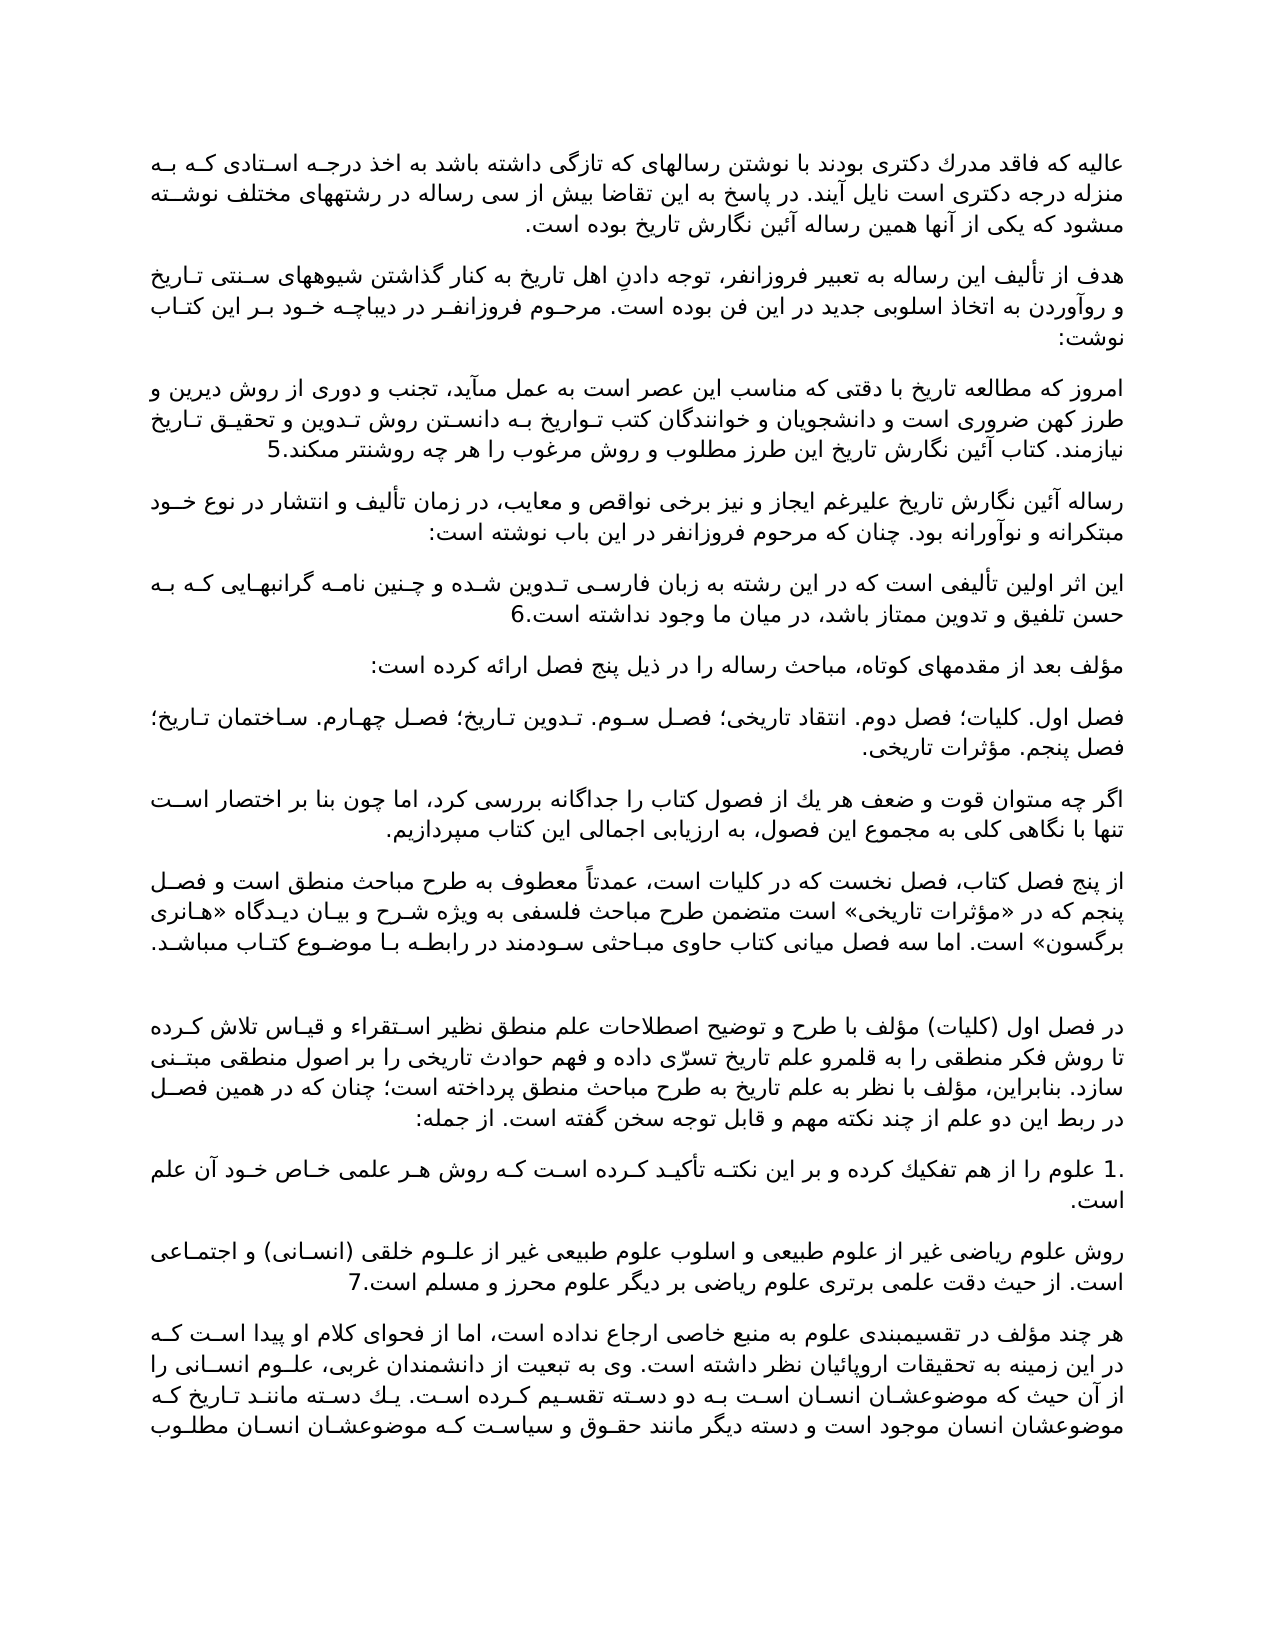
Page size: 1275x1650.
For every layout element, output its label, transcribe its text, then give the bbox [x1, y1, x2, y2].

text اين اثر اولين تأليفى است كه در اين رشته به زبان فارسى تدوين شده و چنين نامه گران‏بهايى كه به حسن تلفيق و تدوين ممتاز باشد، در ميان ما وجود نداشته است.6 [150, 570, 1125, 627]
text از پنج فصل كتاب، فصل نخست كه در كليات است، عمدتاً معطوف به طرح مباحث منطق است و فصل پنجم كه در «مؤثرات تاريخى» است متضمن طرح مباحث فلسفى به ويژه شرح و بيان ديدگاه «هانرى برگسون» است. اما سه فصل ميانى كتاب حاوى مباحثى سودمند در رابطه با موضوع كتاب مى‏باشد. [150, 868, 1125, 988]
text رساله آئين نگارش تاريخ عليرغم ايجاز و نيز برخى نواقص و معايب، در زمان تأليف و انتشار در نوع خود مبتكرانه و نوآورانه بود. چنان كه مرحوم فروزانفر در اين باب نوشته است: [150, 488, 1125, 545]
text فصل اول. كليات؛ فصل دوم. انتقاد تاريخى؛ فصل سوم. تدوين تاريخ؛ فصل چهارم. ساختمان تاريخ؛ فصل پنجم. مؤثرات تاريخى. [150, 704, 1125, 761]
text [150, 1321, 1125, 1439]
text در فصل اول (كليات) مؤلف با طرح و توضيح اصطلاحات علم منطق نظير استقراء و قياس تلاش كرده تا روش فكر منطقى را به قلمرو علم تاريخ تسرّى داده و فهم حوادث تاريخى را بر اصول منطقى مبتنى سازد. بنابراين، مؤلف با نظر به علم تاريخ به طرح مباحث منطق پرداخته است؛ چنان كه در همين فصل در ربط اين دو علم از چند نكته مهم و قابل توجه سخن گفته است. از جمله: [150, 1013, 1125, 1132]
text امروز كه مطالعه تاريخ با دقتى كه مناسب اين عصر است به عمل مى‏آيد، تجنب و دورى از روش ديرين و طرز كهن ضرورى است و دانشجويان و خوانندگان كتب تواريخ به دانستن روش تدوين و تحقيق تاريخ نيازمند. كتاب آئين نگارش تاريخ اين طرز مطلوب و روش مرغوب را هر چه روشن‏تر مى‏كند.5 [150, 375, 1125, 463]
text .1 علوم را از هم تفكيك كرده و بر اين نكته تأكيد كرده است كه روش هر علمى خاص خود آن علم است. [150, 1156, 1125, 1214]
text روش علوم رياضى غير از علوم طبيعى و اسلوب علوم طبيعى غير از علوم خلقى (انسانى) و اجتماعى است. از حيث دقت علمى برترى علوم رياضى بر ديگر علوم محرز و مسلم است.7 [150, 1238, 1125, 1296]
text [150, 150, 1125, 238]
text مؤلف بعد از مقدمه‏اى كوتاه، مباحث رساله را در ذيل پنج فصل ارائه كرده است: [150, 652, 1125, 679]
text هدف از تأليف اين رساله به تعبير فروزانفر، توجه دادنِ اهل تاريخ به كنار گذاشتن شيوه‏هاى سنتى تاريخ و روآوردن به اتخاذ اسلوبى جديد در اين فن بوده است. مرحوم فروزانفر در ديباچه خود بر اين كتاب نوشت: [150, 263, 1125, 351]
text اگر چه مى‏توان قوت و ضعف هر يك از فصول كتاب را جداگانه بررسى كرد، اما چون بنا بر اختصار است تنها با نگاهى كلى به مجموع اين فصول، به ارزيابى اجمالى اين كتاب مى‏پردازيم. [150, 786, 1125, 843]
